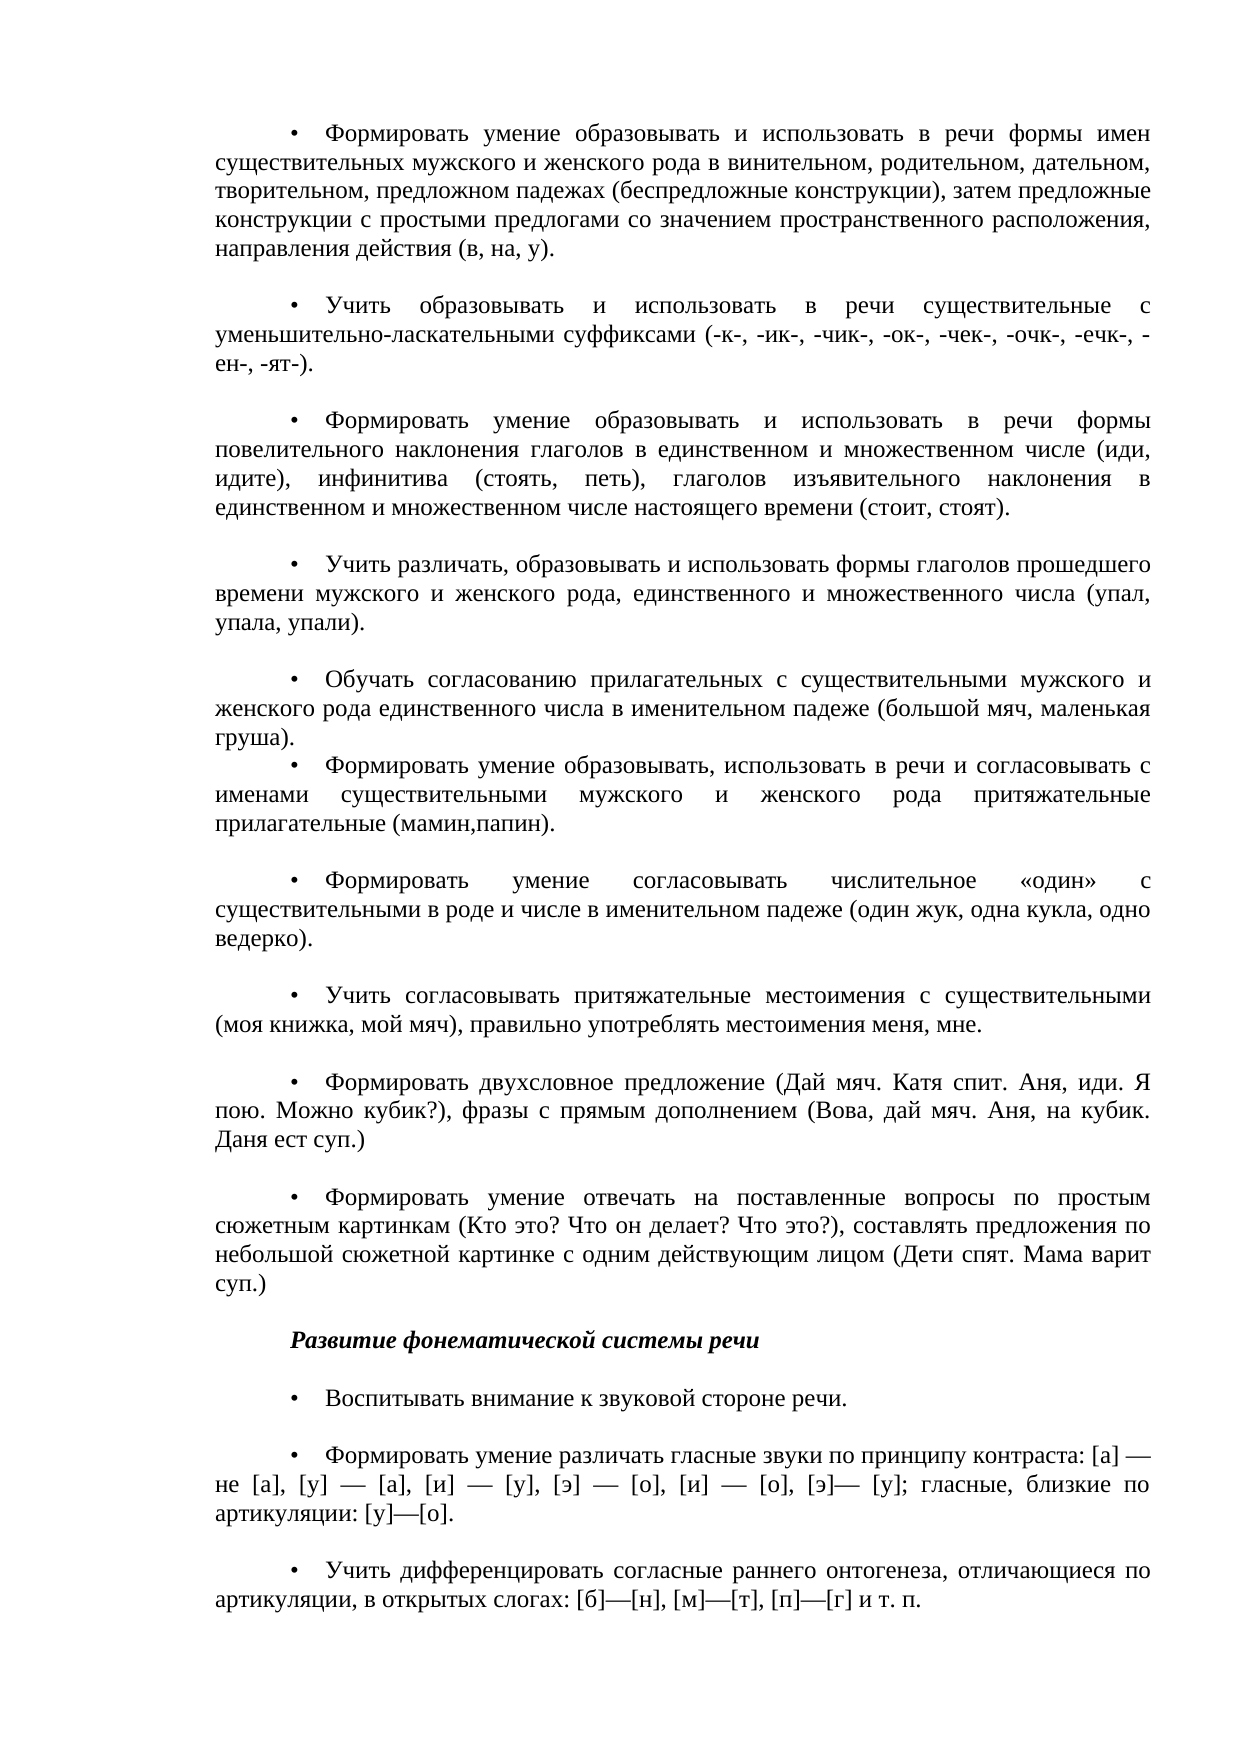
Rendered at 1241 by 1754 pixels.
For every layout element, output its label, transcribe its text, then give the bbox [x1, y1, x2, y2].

text • Формировать умение различать гласные звуки по принципу контраста: [а] — не [а], [у] — [а], [и] — [у], [э] — [о], [и] — [о], [э]— [у]; гласные, близкие по артикуляции: [у]—[о]. [215, 1441, 1152, 1527]
text • Воспитывать внимание к звуковой стороне речи. [215, 1383, 1152, 1412]
text • Формировать умение образовывать, использовать в речи и согласовывать с именами существительными мужского и женского рода притяжательные прилагательные (мамин,папин). [215, 751, 1152, 837]
text • Формировать умение образовывать и использовать в речи формы имен существительных мужского и женского рода в винительном, родительном, дательном, творительном, предложном падежах (беспредложные конструкции), затем предложные конструкции с простыми предлогами со значением пространственного расположения, направления действия (в, на, у). [215, 118, 1152, 262]
text • Формировать умение отвечать на поставленные вопросы по простым сюжетным картинкам (Кто это? Что он делает? Что это?), составлять предложения по небольшой сюжетной картинке с одним действующим лицом (Дети спят. Мама варит суп.) [215, 1182, 1152, 1297]
text Развитие фонематической системы речи [215, 1326, 1152, 1354]
text • Обучать согласованию прилагательных с существительными мужского и женского рода единственного числа в именительном падеже (большой мяч, маленькая груша). [215, 664, 1152, 751]
text • Формировать умение согласовывать числительное «один» с существительными в роде и числе в именительном падеже (один жук, одна кукла, одно ведерко). [215, 866, 1152, 952]
text • Учить различать, образовывать и использовать формы глаголов прошедшего времени мужского и женского рода, единственного и множественного числа (упал, упала, упали). [215, 549, 1152, 636]
text • Учить образовывать и использовать в речи существительные с уменьшительно-ласкательными суффиксами (-к-, -ик-, -чик-, -ок-, -чек-, -очк-, -ечк-, -ен-, -ят-). [215, 291, 1152, 377]
text • Учить согласовывать притяжательные местоимения с существительными (моя книжка, мой мяч), правильно употреблять местоимения меня, мне. [215, 981, 1152, 1038]
text • Формировать умение образовывать и использовать в речи формы повелительного наклонения глаголов в единственном и множественном числе (иди, идите), инфинитива (стоять, петь), глаголов изъявительного наклонения в единственном и множественном числе настоящего времени (стоит, стоят). [215, 406, 1152, 521]
text • Формировать двухсловное предложение (Дай мяч. Катя спит. Аня, иди. Я пою. Можно кубик?), фразы с прямым дополнением (Вова, дай мяч. Аня, на кубик. Даня ест суп.) [215, 1067, 1152, 1153]
text • Учить дифференцировать согласные раннего онтогенеза, отличающиеся по артикуляции, в открытых слогах: [б]—[н], [м]—[т], [п]—[г] и т. п. [215, 1556, 1152, 1613]
